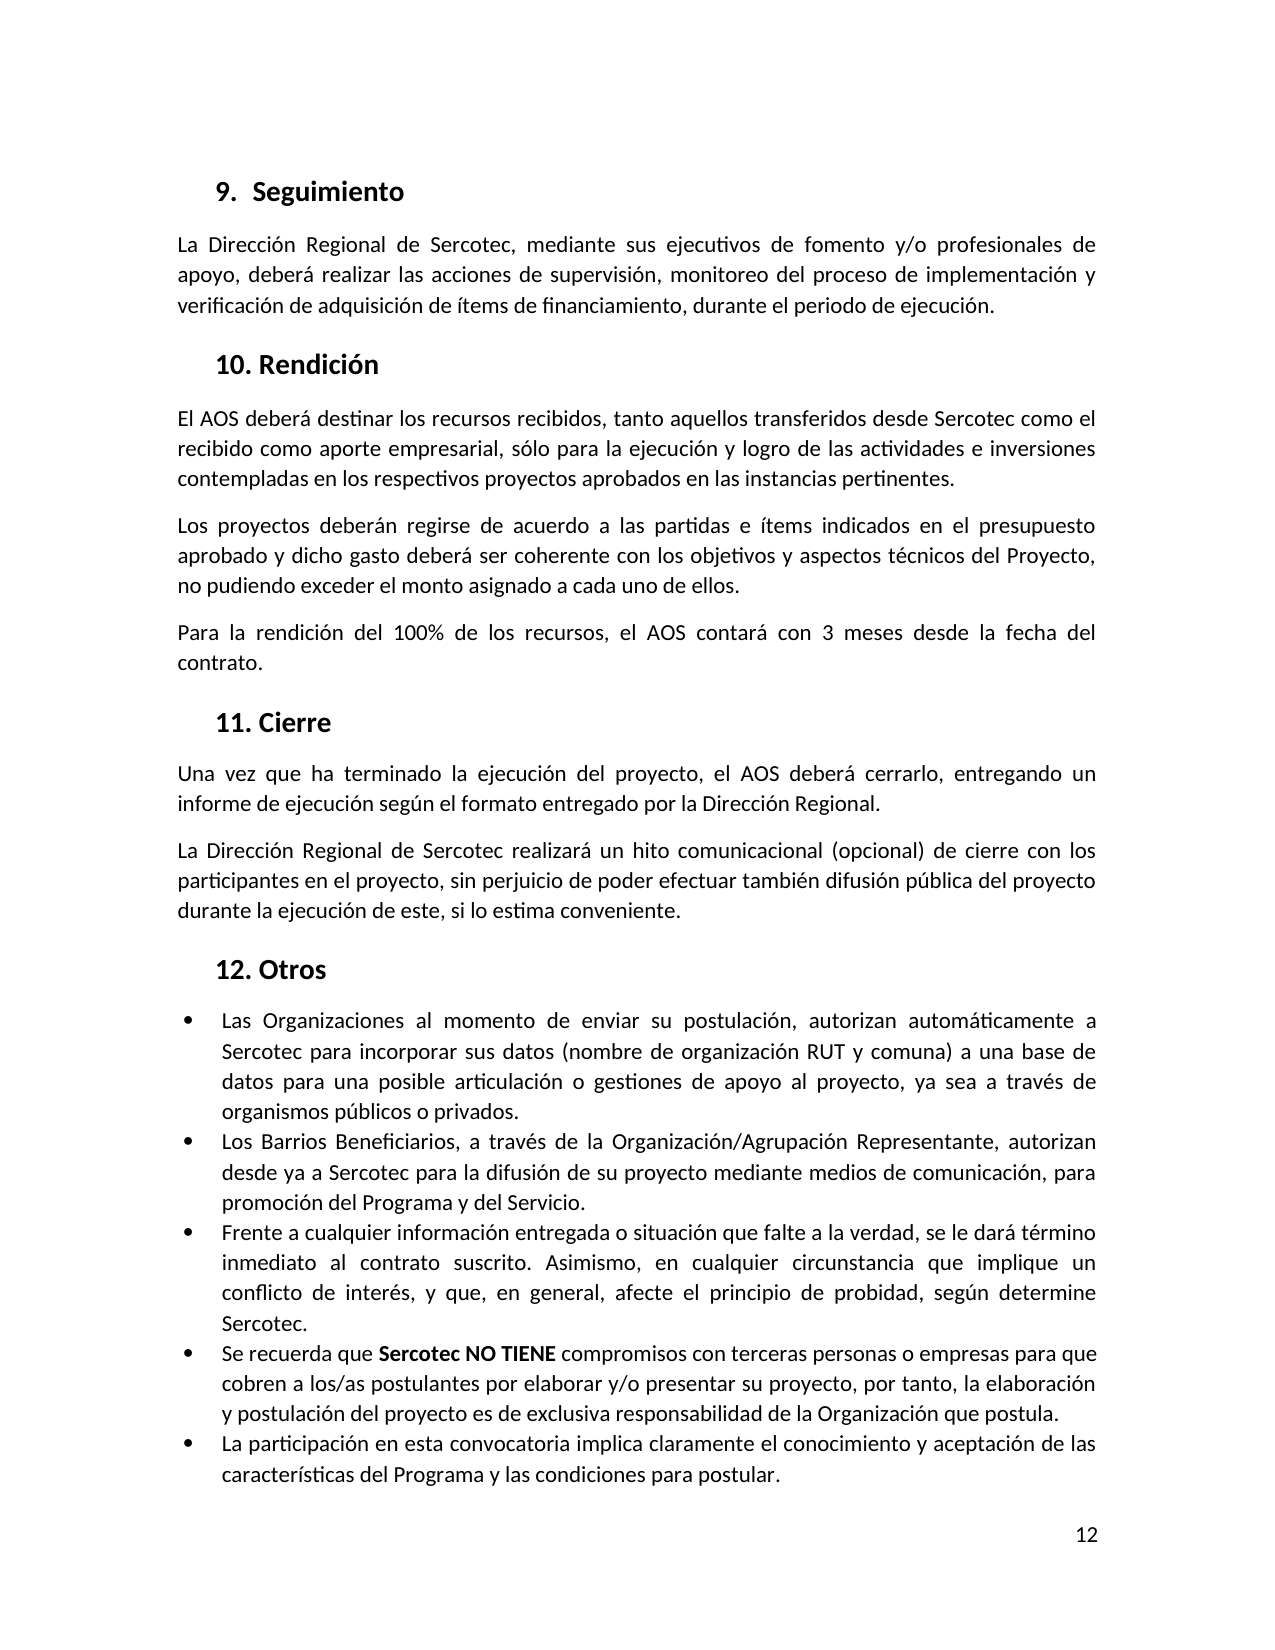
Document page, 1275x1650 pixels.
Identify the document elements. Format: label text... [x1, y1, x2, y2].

text Para la rendición del 100% de los recursos, el AOS contará con 3 meses desde la fecha del contrato. [177, 618, 1098, 676]
text La Dirección Regional de Sercotec, mediante sus ejecutivos de fomento y/o profesionales de apoyo, deberá realizar las acciones de supervisión, monitoreo del proceso de implementación y verificación de adquisición de ítems de financiamiento, durante el periodo de ejecución. [177, 230, 1098, 319]
subtitle Otros [215, 951, 1098, 987]
subtitle Seguimiento [215, 173, 1098, 208]
text El AOS deberá destinar los recursos recibidos, tanto aquellos transferidos desde Sercotec como el recibido como aporte empresarial, sólo para la ejecución y logro de las actividades e inversiones contempladas en los respectivos proyectos aprobados en las instancias pertinentes. [177, 404, 1098, 492]
list Se recuerda que Sercotec NO TIENE compromisos con terceras personas o empresas para que cobren a los/as postulantes por elaborar y/o presentar su proyecto, por tanto, la elaboración y postulación del proyecto es de exclusiva responsabilidad de la Organización que postula. [184, 1339, 1098, 1427]
list Frente a cualquier información entregada o situación que falte a la verdad, se le dará término inmediato al contrato suscrito. Asimismo, en cualquier circunstancia que implique un conflicto de interés, y que, en general, afecte el principio de probidad, según determine Sercotec. [184, 1218, 1098, 1337]
subtitle Cierre [215, 704, 1098, 739]
list Los Barrios Beneficiarios, a través de la Organización/Agrupación Representante, autorizan desde ya a Sercotec para la difusión de su proyecto mediante medios de comunicación, para promoción del Programa y del Servicio. [184, 1127, 1098, 1216]
text Una vez que ha terminado la ejecución del proyecto, el AOS deberá cerrarlo, entregando un informe de ejecución según el formato entregado por la Dirección Regional. [177, 759, 1098, 817]
list La participación en esta convocatoria implica claramente el conocimiento y aceptación de las características del Programa y las condiciones para postular. [184, 1429, 1098, 1488]
list Las Organizaciones al momento de enviar su postulación, autorizan automáticamente a Sercotec para incorporar sus datos (nombre de organización RUT y comuna) a una base de datos para una posible articulación o gestiones de apoyo al proyecto, ya sea a través de organismos públicos o privados. [184, 1007, 1098, 1125]
subtitle Rendición [215, 346, 1098, 382]
text La Dirección Regional de Sercotec realizará un hito comunicacional (opcional) de cierre con los participantes en el proyecto, sin perjuicio de poder efectuar también difusión pública del proyecto durante la ejecución de este, si lo estima conveniente. [177, 836, 1098, 924]
text Los proyectos deberán regirse de acuerdo a las partidas e ítems indicados en el presupuesto aprobado y dicho gasto deberá ser coherente con los objetivos y aspectos técnicos del Proyecto, no pudiendo exceder el monto asignado a cada uno de ellos. [177, 511, 1098, 599]
